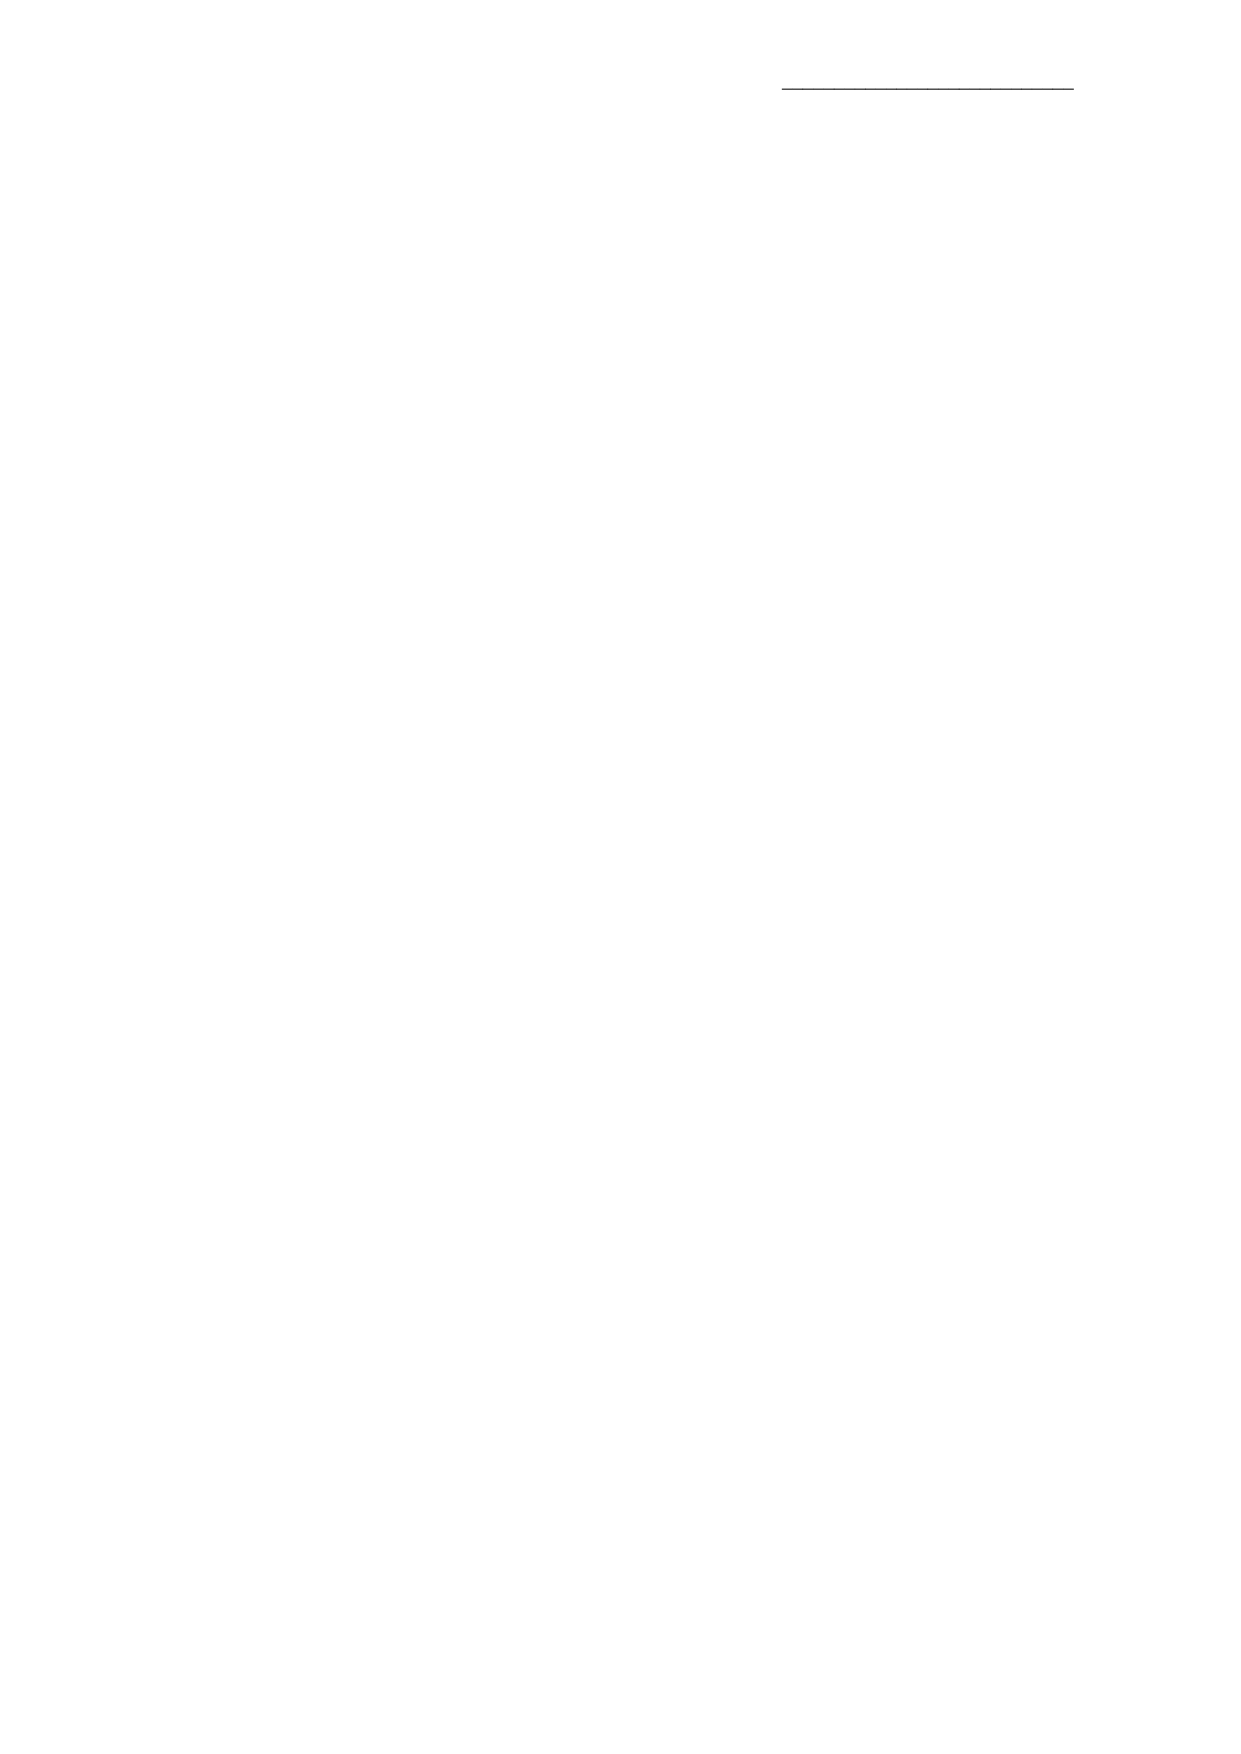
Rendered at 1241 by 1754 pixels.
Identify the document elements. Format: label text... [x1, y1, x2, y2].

text ____________________________ [118, 68, 1122, 92]
